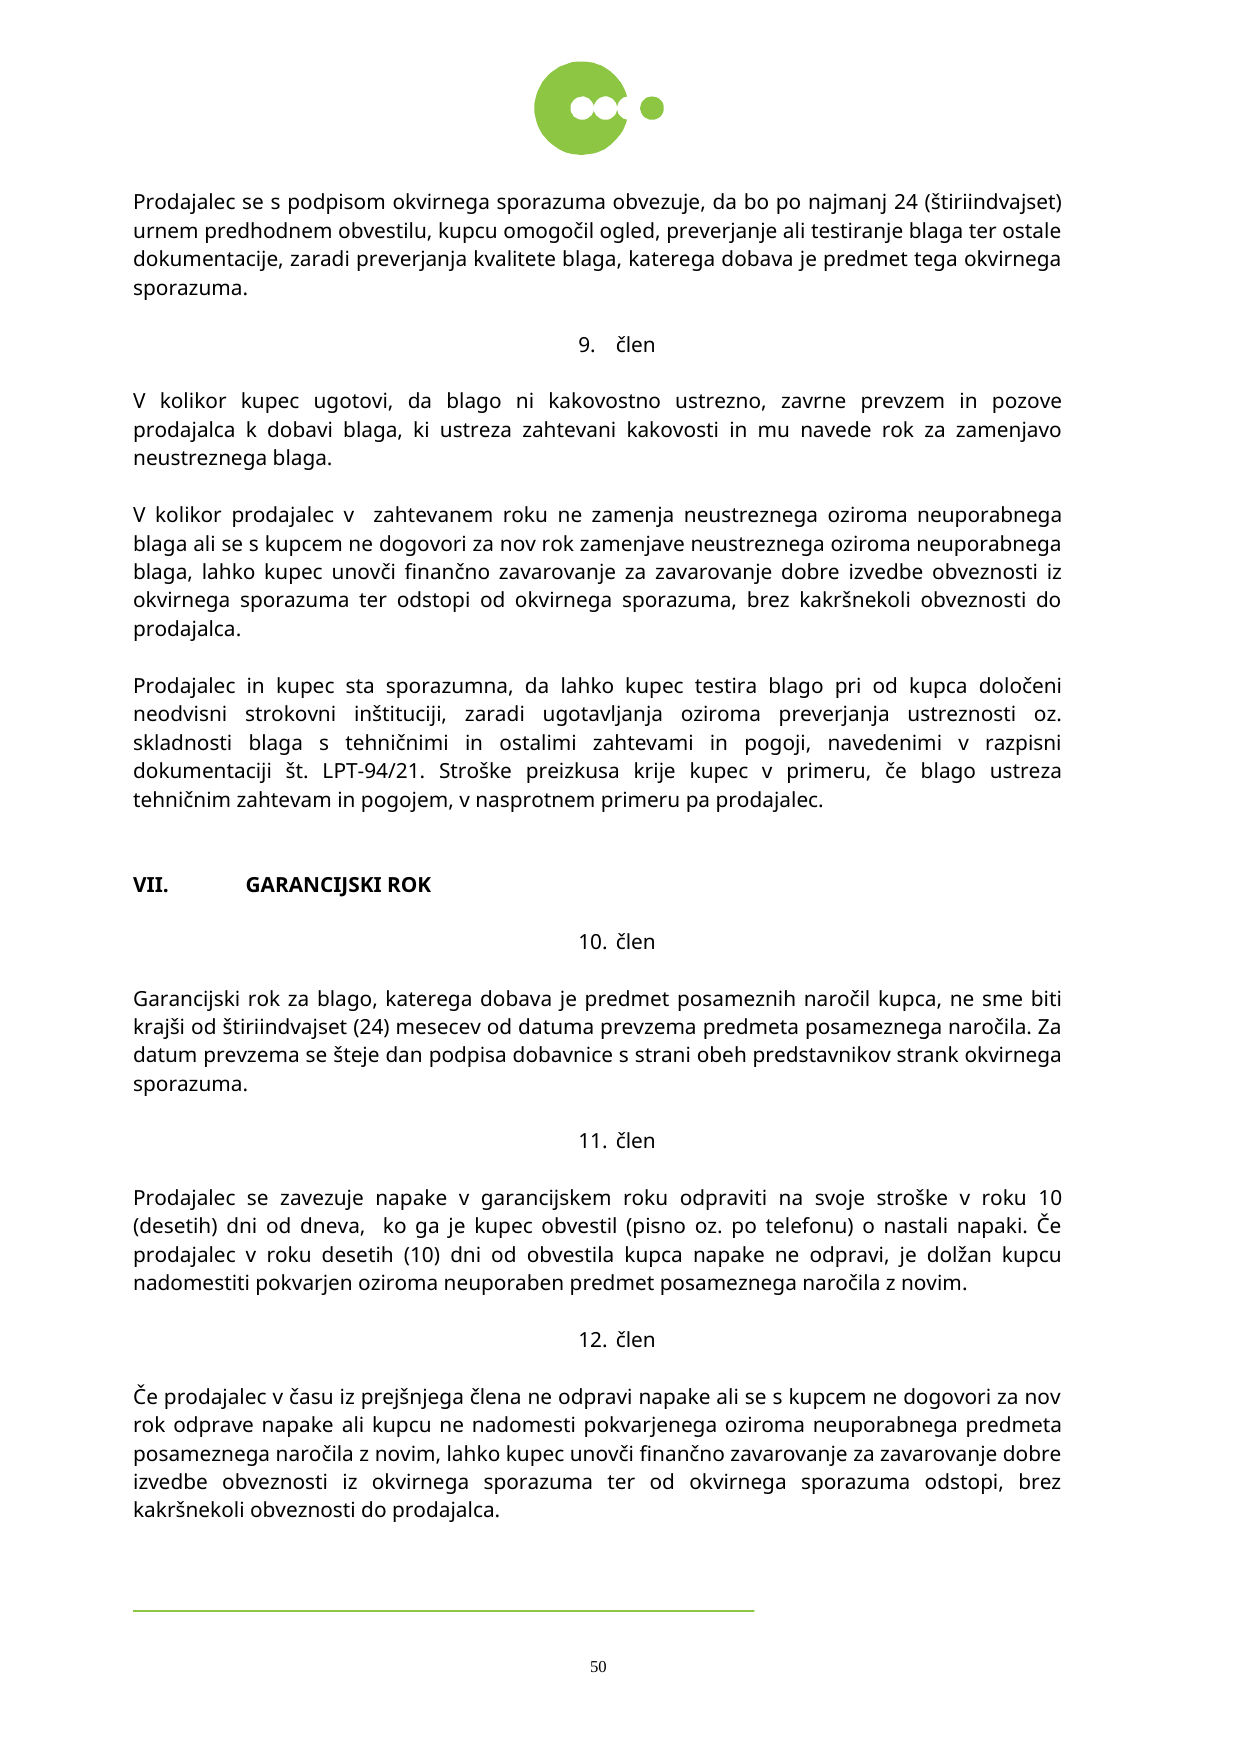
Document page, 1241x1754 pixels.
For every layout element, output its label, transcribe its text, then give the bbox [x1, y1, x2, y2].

text V kolikor kupec ugotovi, da blago ni kakovostno ustrezno, zavrne prevzem in pozove prodajalca k dobavi blaga, ki ustreza zahtevani kakovosti in mu navede rok za zamenjavo neustreznega blaga. [133, 387, 1063, 472]
text Prodajalec in kupec sta sporazumna, da lahko kupec testira blago pri od kupca določeni neodvisni strokovni inštituciji, zaradi ugotavljanja oziroma preverjanja ustreznosti oz. skladnosti blaga s tehničnimi in ostalimi zahtevami in pogoji, navedenimi v razpisni dokumentaciji št. LPT-94/21. Stroške preizkusa krije kupec v primeru, če blago ustreza tehničnim zahtevam in pogojem, v nasprotnem primeru pa prodajalec. [133, 671, 1063, 813]
text Prodajalec se zavezuje napake v garancijskem roku odpraviti na svoje stroške v roku 10 (desetih) dni od dneva, ko ga je kupec obvestil (pisno oz. po telefonu) o nastali napaki. Če prodajalec v roku desetih (10) dni od obvestila kupca napake ne odpravi, je dolžan kupcu nadomestiti pokvarjen oziroma neuporaben predmet posameznega naročila z novim. [133, 1183, 1063, 1297]
list člen [170, 330, 1063, 358]
list člen [170, 1325, 1063, 1353]
list člen [170, 927, 1063, 955]
text Če prodajalec v času iz prejšnjega člena ne odpravi napake ali se s kupcem ne dogovori za nov rok odprave napake ali kupcu ne nadomesti pokvarjenega oziroma neuporabnega predmeta posameznega naročila z novim, lahko kupec unovči finančno zavarovanje za zavarovanje dobre izvedbe obveznosti iz okvirnega sporazuma ter od okvirnega sporazuma odstopi, brez kakršnekoli obveznosti do prodajalca. [133, 1382, 1063, 1524]
text Garancijski rok za blago, katerega dobava je predmet posameznih naročil kupca, ne sme biti krajši od štiriindvajset (24) mesecev od datuma prevzema predmeta posameznega naročila. Za datum prevzema se šteje dan podpisa dobavnice s strani obeh predstavnikov strank okvirnega sporazuma. [133, 984, 1063, 1097]
text V kolikor prodajalec v zahtevanem roku ne zamenja neustreznega oziroma neuporabnega blaga ali se s kupcem ne dogovori za nov rok zamenjave neustreznega oziroma neuporabnega blaga, lahko kupec unovči finančno zavarovanje za zavarovanje dobre izvedbe obveznosti iz okvirnega sporazuma ter odstopi od okvirnega sporazuma, brez kakršnekoli obveznosti do prodajalca. [133, 500, 1063, 642]
list člen [170, 1126, 1063, 1154]
list GARANCIJSKI ROK [133, 870, 1063, 898]
text Prodajalec se s podpisom okvirnega sporazuma obvezuje, da bo po najmanj 24 (štiriindvajset) urnem predhodnem obvestilu, kupcu omogočil ogled, preverjanje ali testiranje blaga ter ostale dokumentacije, zaradi preverjanja kvalitete blaga, katerega dobava je predmet tega okvirnega sporazuma. [133, 187, 1063, 301]
